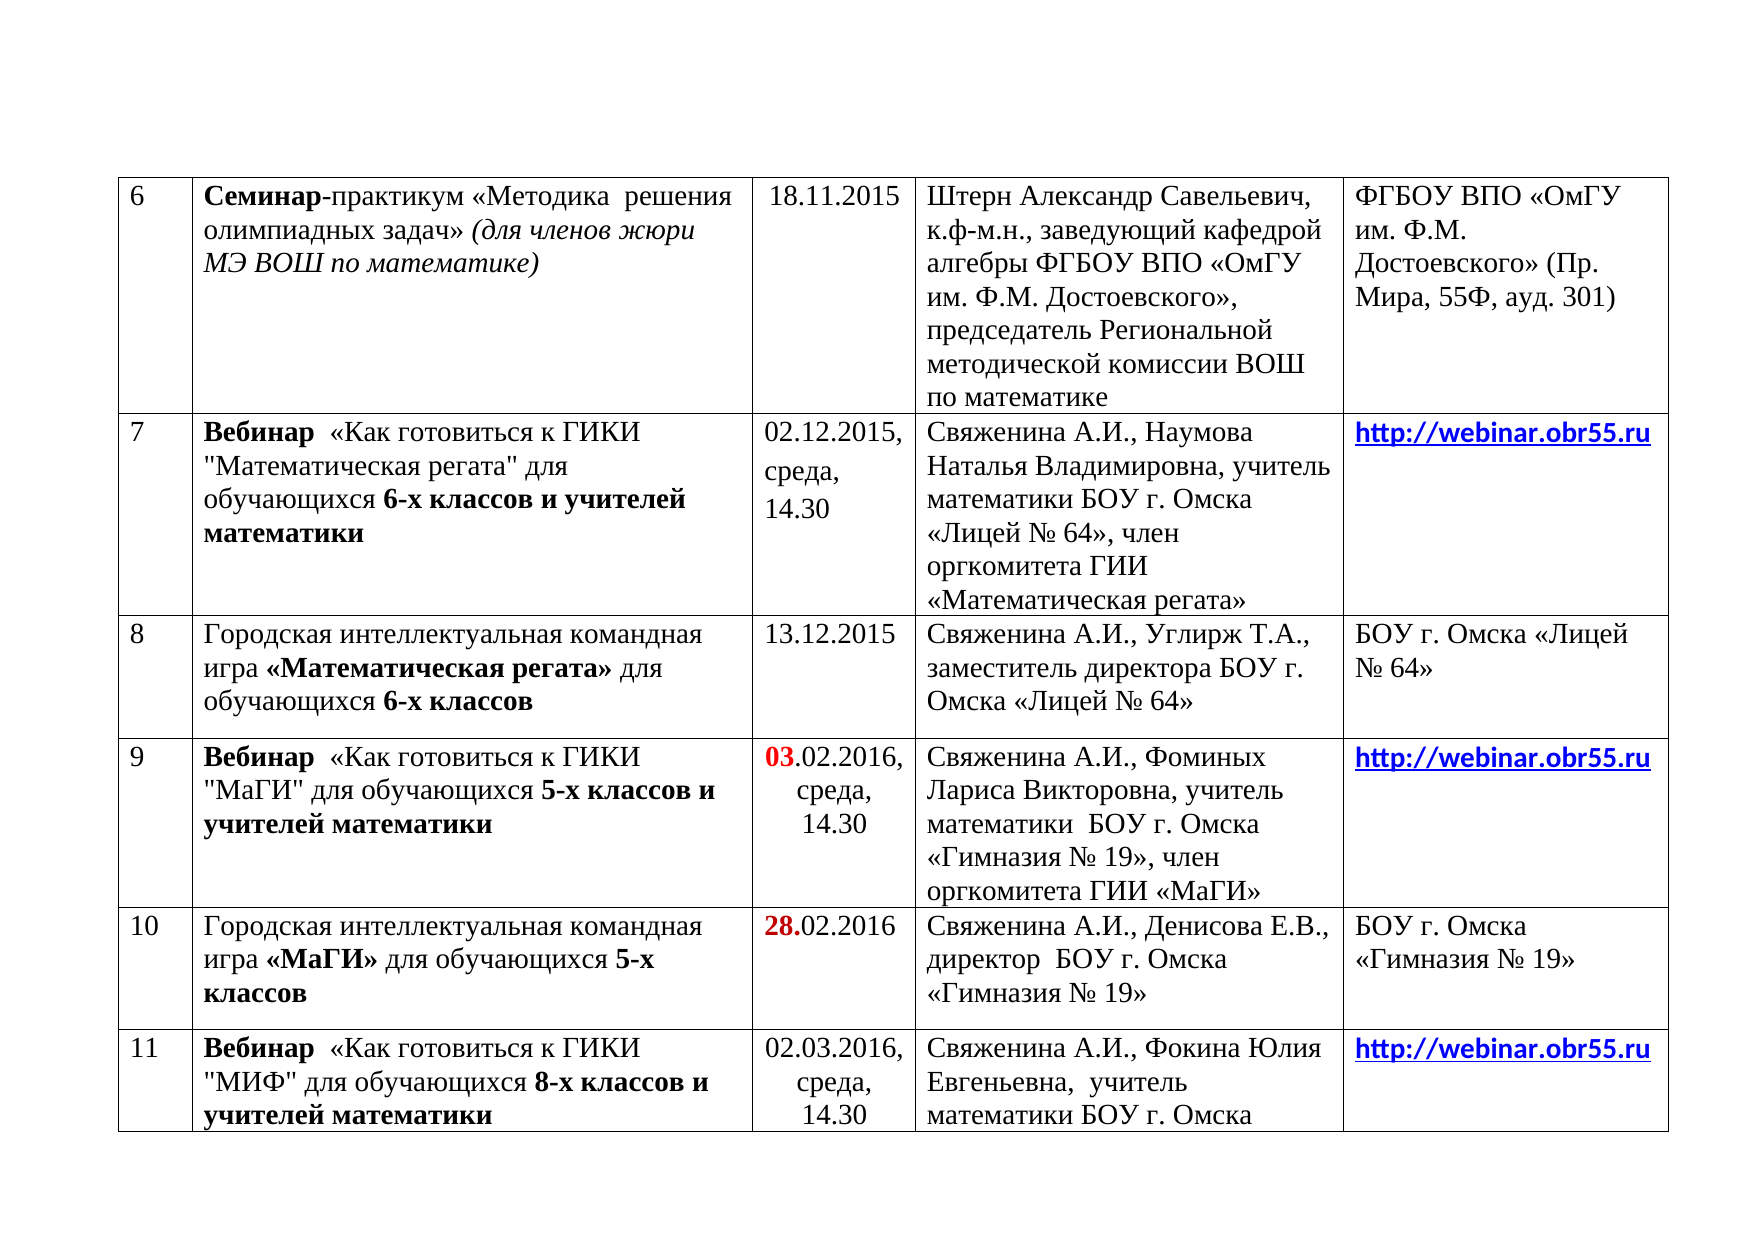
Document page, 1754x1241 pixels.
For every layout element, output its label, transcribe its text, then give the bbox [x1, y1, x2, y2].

table_cell 9 [119, 739, 192, 907]
table_cell 28.02.2016 [753, 908, 915, 1029]
table_cell ФГБОУ ВПО «ОмГУ им. Ф.М. Достоевского» (Пр. Мира, 55Ф, ауд. 301) [1344, 178, 1668, 413]
table_cell 13.12.2015 [753, 616, 915, 738]
table_cell Свяженина А.И., Фоминых Лариса Викторовна, учитель математики БОУ г. Омска «Гимназия № 19», член оргкомитета ГИИ «МаГИ» [916, 739, 1343, 907]
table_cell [916, 1030, 1343, 1131]
table_cell Городская интеллектуальная командная игра «Математическая регата» для обучающихся 6-х классов [193, 616, 752, 738]
table_cell БОУ г. Омска «Гимназия № 19» [1344, 908, 1668, 1029]
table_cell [193, 1030, 752, 1131]
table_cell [753, 1030, 915, 1131]
table_cell http://webinar.obr55.ru [1344, 414, 1668, 615]
table_cell БОУ г. Омска «Лицей № 64» [1344, 616, 1668, 738]
table_cell 8 [119, 616, 192, 738]
table_cell Семинар-практикум «Методика решения олимпиадных задач» (для членов жюри МЭ ВОШ по математике) [193, 178, 752, 413]
table_cell 03.02.2016, среда, 14.30 [753, 739, 915, 907]
table_cell Городская интеллектуальная командная игра «МаГИ» для обучающихся 5-х классов [193, 908, 752, 1029]
table_cell 02.12.2015, среда, 14.30 [753, 414, 915, 615]
table_cell Свяженина А.И., Углирж Т.А., заместитель директора БОУ г. Омска «Лицей № 64» [916, 616, 1343, 738]
table_cell Свяженина А.И., Денисова Е.В., директор БОУ г. Омска «Гимназия № 19» [916, 908, 1343, 1029]
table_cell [1344, 1030, 1668, 1131]
table_cell http://webinar.obr55.ru [1344, 739, 1668, 907]
table_cell 6 [119, 178, 192, 413]
table_cell 10 [119, 908, 192, 1029]
table_cell 11 [119, 1030, 192, 1131]
table_cell Вебинар «Как готовиться к ГИКИ "МаГИ" для обучающихся 5-х классов и учителей математики [193, 739, 752, 907]
table_cell 7 [119, 414, 192, 615]
table_cell 18.11.2015 [753, 178, 915, 413]
table_cell Вебинар «Как готовиться к ГИКИ "Математическая регата" для обучающихся 6-х классов и учителей математики [193, 414, 752, 615]
table_cell Свяженина А.И., Наумова Наталья Владимировна, учитель математики БОУ г. Омска «Лицей № 64», член оргкомитета ГИИ «Математическая регата» [916, 414, 1343, 615]
